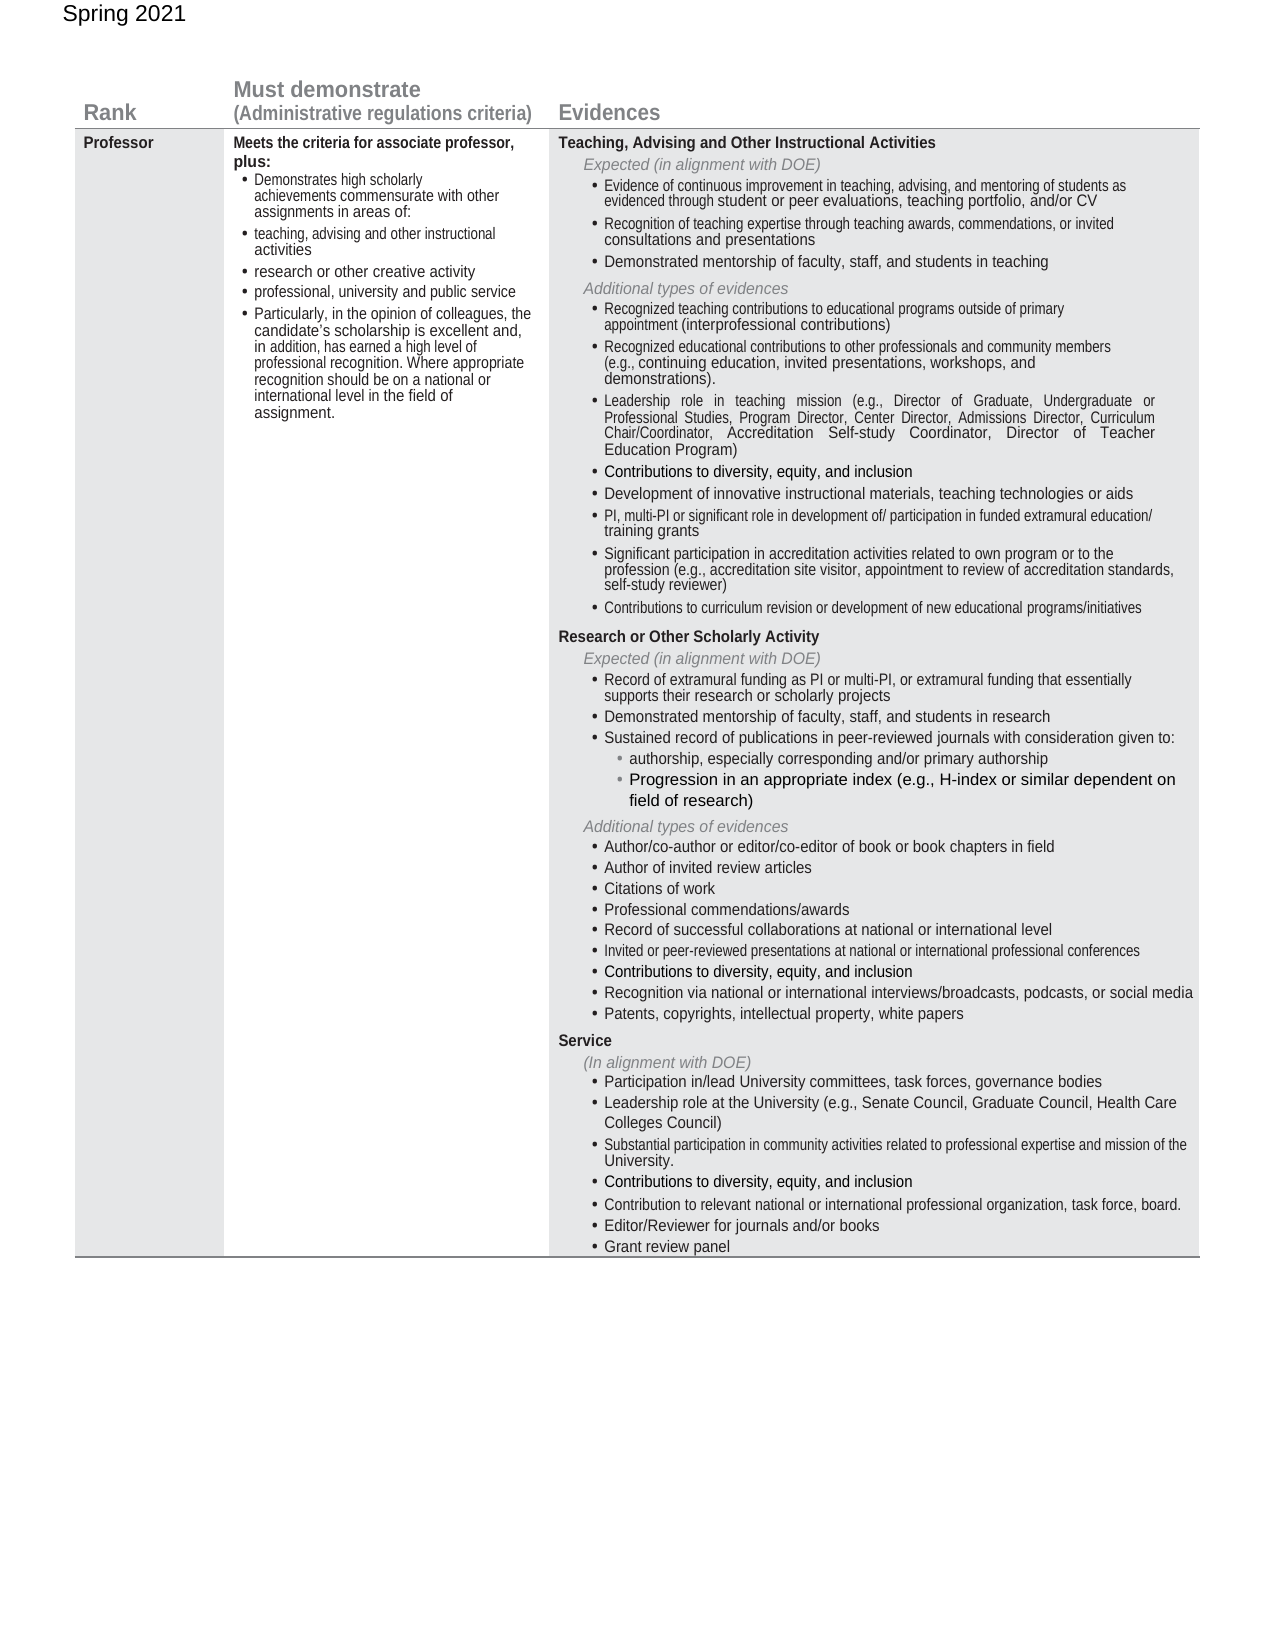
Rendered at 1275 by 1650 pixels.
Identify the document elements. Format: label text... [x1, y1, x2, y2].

table_header Rank [75, 77, 224, 128]
table_header Evidences [549, 77, 1199, 128]
table_cell Professor [75, 129, 224, 1256]
table_cell Teaching, Advising and Other Instructional Activities Expected (in alignment with DOE) Evidence of continuous improvement in teaching, advising, and mentoring of students as evidenced through student or peer evaluations, teaching portfolio, and/or CV Recognition of teaching expertise through teaching awards, commendations, or invited consultations and presentations Demonstrated mentorship of faculty, staff, and students in teaching Additional types of evidences Recognized teaching contributions to educational programs outside of primary appointment (interprofessional contributions) Recognized educational contributions to other professionals and community members (e.g., continuing education, invited presentations, workshops, and demonstrations). Leadership role in teaching mission (e.g., Director of Graduate, Undergraduate or Professional Studies, Program Director, Center Director, Admissions Director, Curriculum Chair/Coordinator, Accreditation Self-study Coordinator, Director of Teacher Education Program) Contributions to diversity, equity, and inclusion Development of innovative instructional materials, teaching technologies or aids PI, multi-PI or significant role in development of/ participation in funded extramural education/ training grants Significant participation in accreditation activities related to own program or to the profession (e.g., accreditation site visitor, appointment to review of accreditation standards, self-study reviewer) Contributions to curriculum revision or development of new educational programs/initiatives Research or Other Scholarly Activity Expected (in alignment with DOE) Record of extramural funding as PI or multi-PI, or extramural funding that essentially supports their research or scholarly projects Demonstrated mentorship of faculty, staff, and students in research Sustained record of publications in peer-reviewed journals with consideration given to: authorship, especially corresponding and/or primary authorship Progression in an appropriate index (e.g., H-index or similar dependent on field of research) Additional types of evidences Author/co-author or editor/co-editor of book or book chapters in field Author of invited review articles Citations of work Professional commendations/awards Record of successful collaborations at national or international level Invited or peer-reviewed presentations at national or international professional conferences Contributions to diversity, equity, and inclusion Recognition via national or international interviews/broadcasts, podcasts, or social media Patents, copyrights, intellectual property, white papers Service (In alignment with DOE) Participation in/lead University committees, task forces, governance bodies Leadership role at the University (e.g., Senate Council, Graduate Council, Health Care Colleges Council) Substantial participation in community activities related to professional expertise and mission of the University. Contributions to diversity, equity, and inclusion Contribution to relevant national or international professional organization, task force, board. Editor/Reviewer for journals and/or books Grant review panel [549, 129, 1199, 1256]
table_header Must demonstrate (Administrative regulations criteria) [224, 77, 549, 128]
table_cell Meets the criteria for associate professor, plus: Demonstrates high scholarly achievements commensurate with other assignments in areas of: teaching, advising and other instructional activities research or other creative activity professional, university and public service Particularly, in the opinion of colleagues, the candidate’s scholarship is excellent and, in addition, has earned a high level of professional recognition. Where appropriate recognition should be on a national or international level in the field of assignment. [224, 129, 549, 1256]
